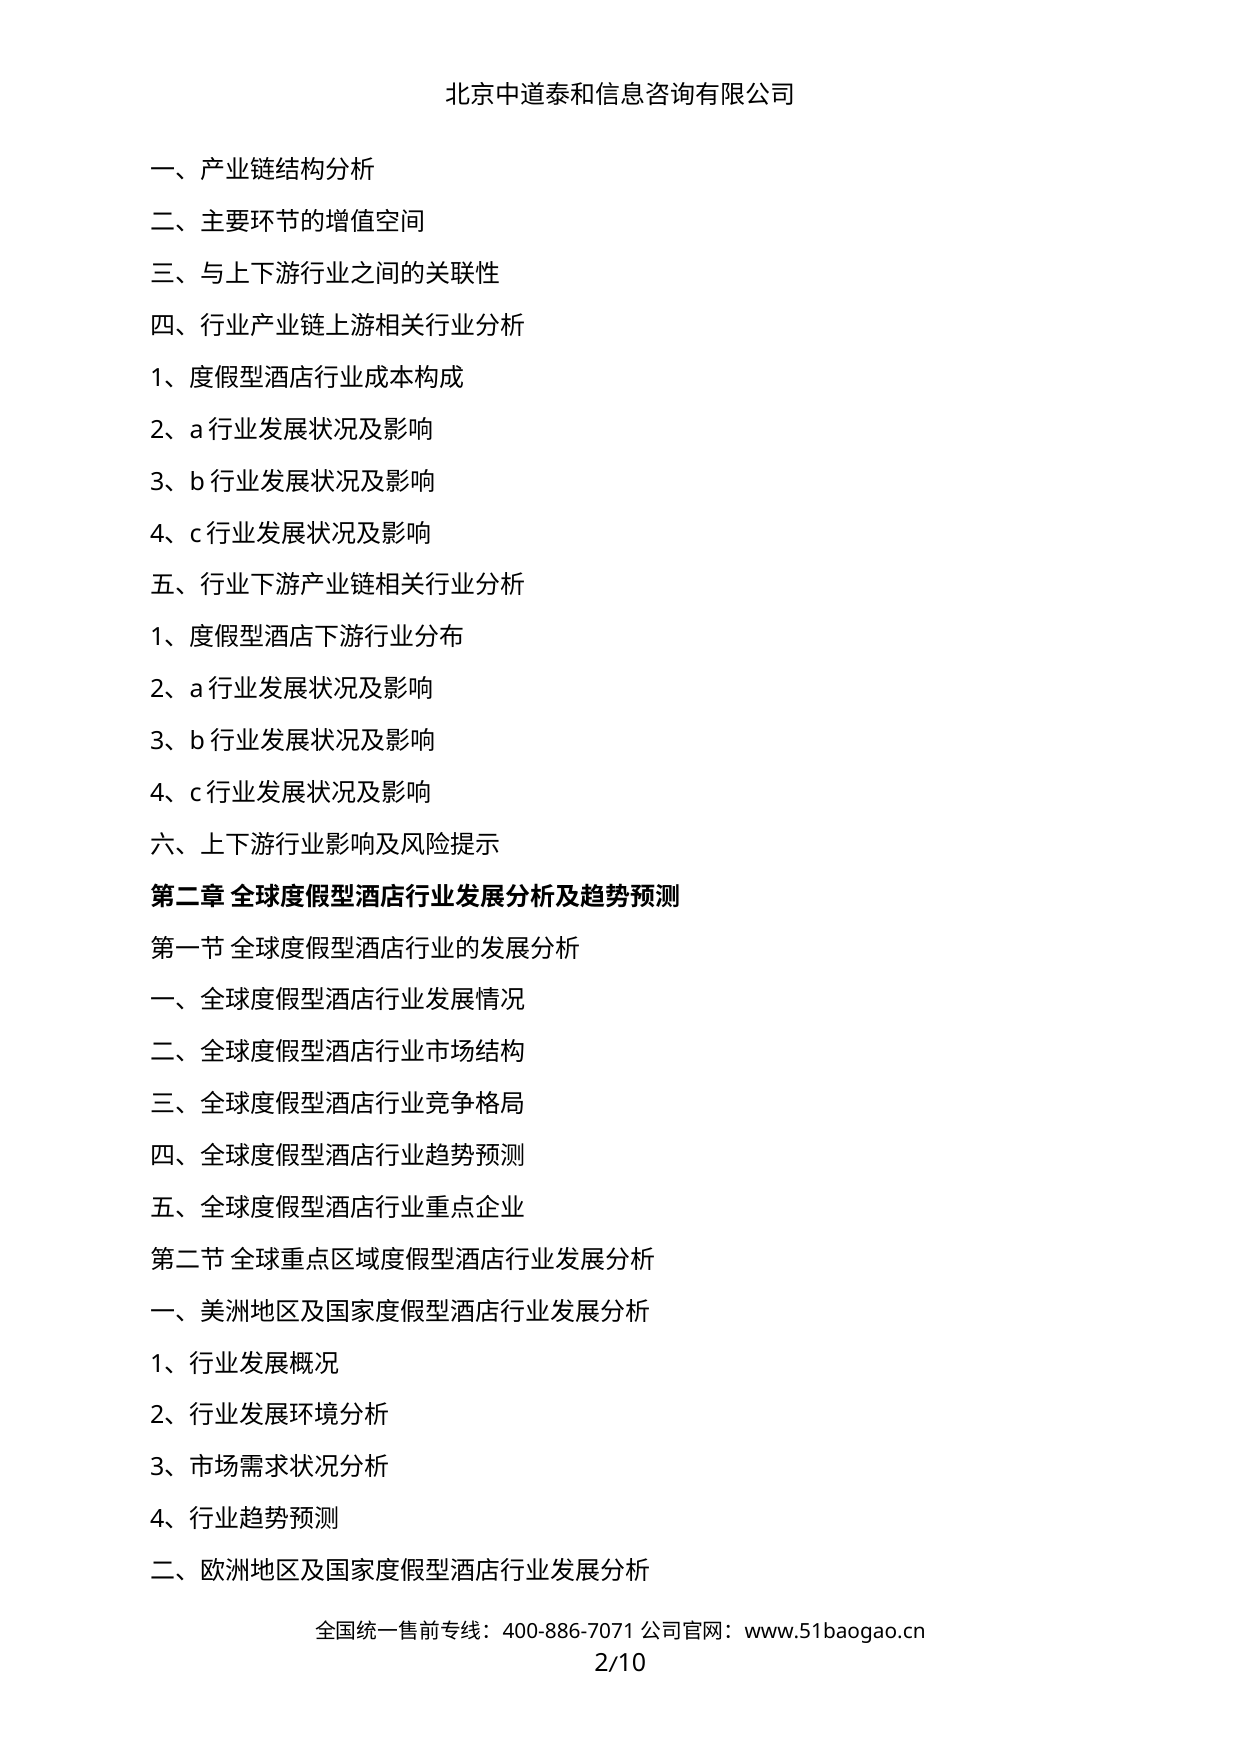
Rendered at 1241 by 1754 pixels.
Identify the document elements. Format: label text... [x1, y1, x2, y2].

text 4、行业趋势预测 [150, 1499, 1090, 1535]
text 2、行业发展环境分析 [150, 1395, 1090, 1431]
text 一、美洲地区及国家度假型酒店行业发展分析 [150, 1291, 1090, 1327]
text 3、b行业发展状况及影响 [150, 461, 1090, 497]
text 四、行业产业链上游相关行业分析 [150, 306, 1090, 342]
text 二、全球度假型酒店行业市场结构 [150, 1032, 1090, 1068]
text 五、全球度假型酒店行业重点企业 [150, 1187, 1090, 1224]
text 第二节 全球重点区域度假型酒店行业发展分析 [150, 1239, 1090, 1276]
text 1、行业发展概况 [150, 1343, 1090, 1379]
text 五、行业下游产业链相关行业分析 [150, 565, 1090, 601]
text 三、全球度假型酒店行业竞争格局 [150, 1084, 1090, 1120]
text 三、与上下游行业之间的关联性 [150, 254, 1090, 290]
text 六、上下游行业影响及风险提示 [150, 824, 1090, 861]
text 一、产业链结构分析 [150, 150, 1090, 186]
text 二、欧洲地区及国家度假型酒店行业发展分析 [150, 1551, 1090, 1587]
text 4、c行业发展状况及影响 [150, 513, 1090, 549]
text 3、b行业发展状况及影响 [150, 721, 1090, 757]
text 一、全球度假型酒店行业发展情况 [150, 980, 1090, 1016]
text 2、a行业发展状况及影响 [150, 409, 1090, 446]
text 2、a行业发展状况及影响 [150, 669, 1090, 705]
text 3、市场需求状况分析 [150, 1447, 1090, 1483]
text 第一节 全球度假型酒店行业的发展分析 [150, 928, 1090, 964]
text 1、度假型酒店下游行业分布 [150, 617, 1090, 653]
text 4、c行业发展状况及影响 [150, 772, 1090, 809]
text 第二章 全球度假型酒店行业发展分析及趋势预测 [150, 876, 1090, 912]
text 二、主要环节的增值空间 [150, 202, 1090, 238]
text 四、全球度假型酒店行业趋势预测 [150, 1136, 1090, 1172]
text 1、度假型酒店行业成本构成 [150, 357, 1090, 394]
